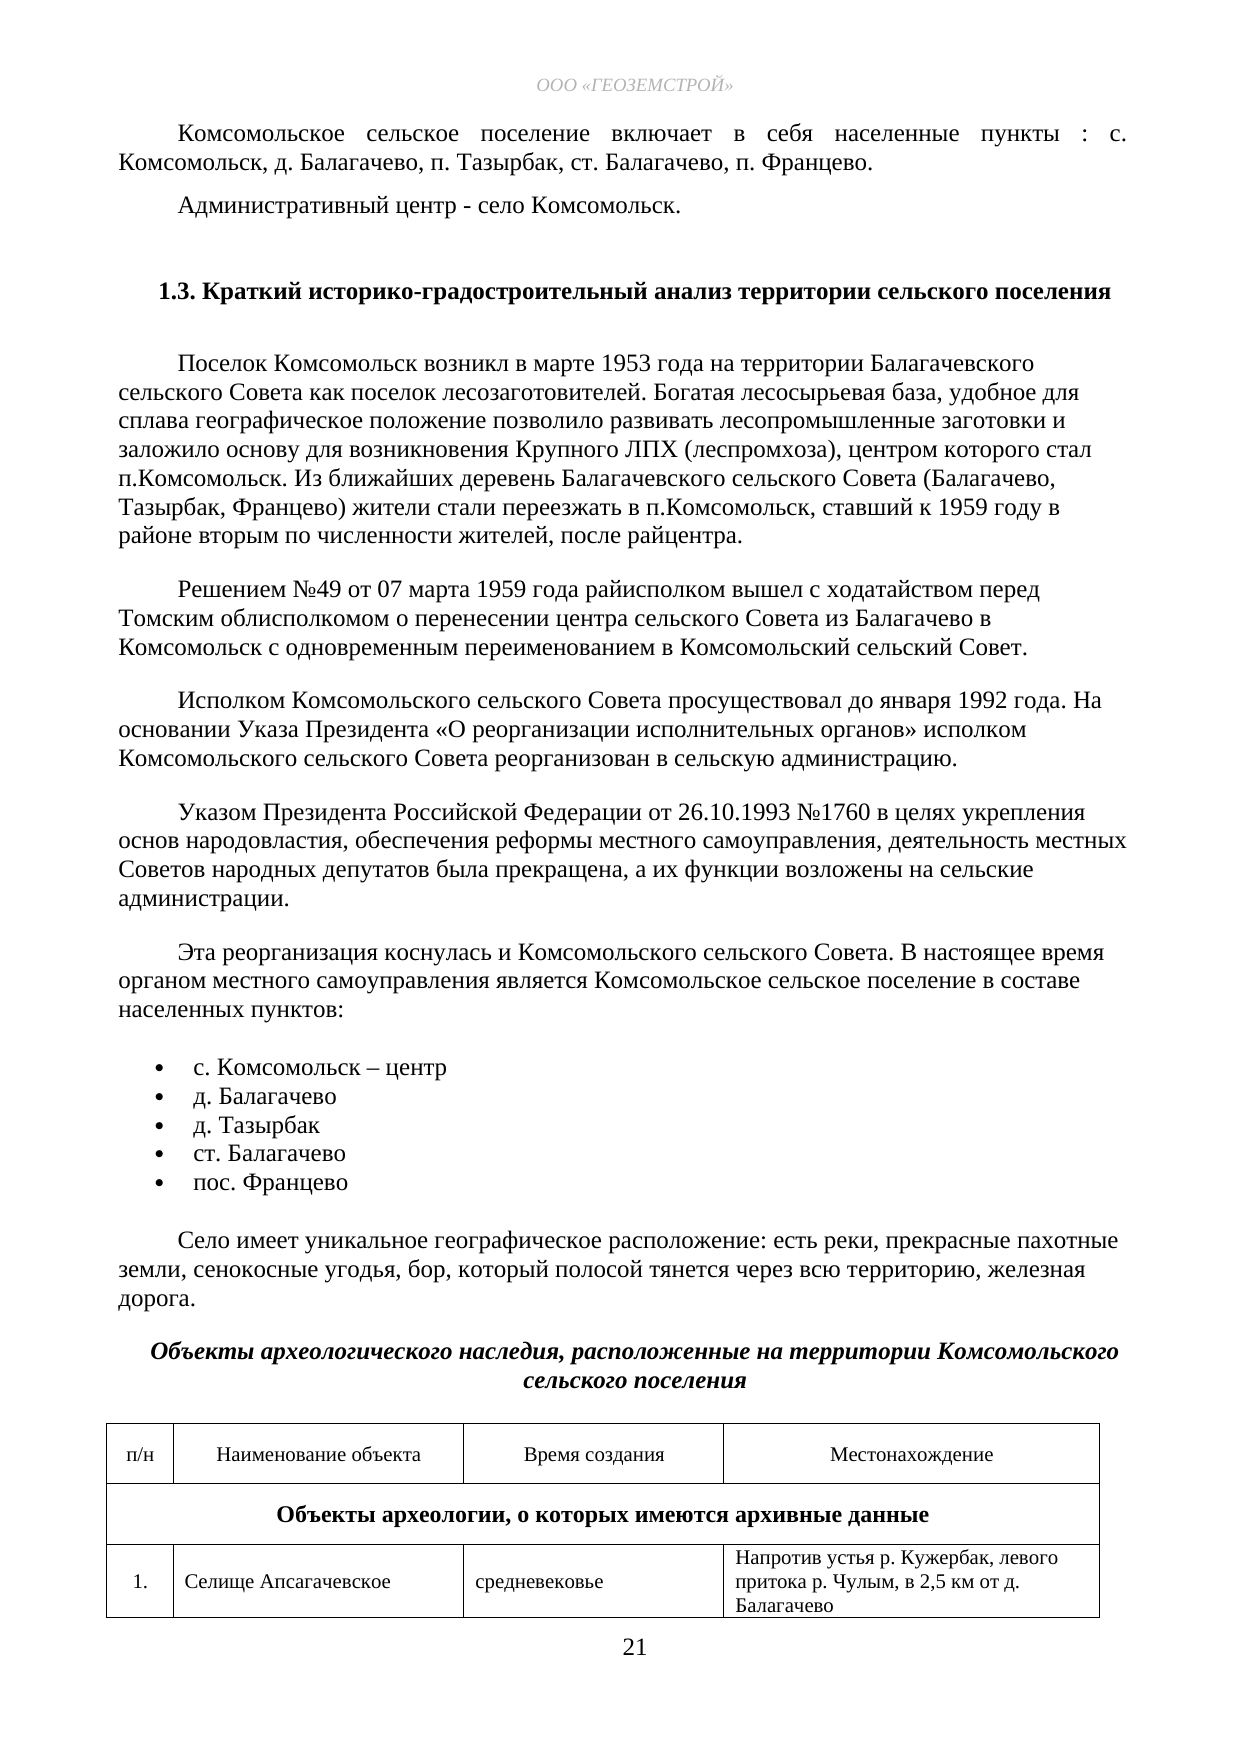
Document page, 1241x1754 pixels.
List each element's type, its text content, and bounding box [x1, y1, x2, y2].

text Административный центр - село Комсомольск. [118, 190, 1128, 219]
table_cell Селище Апсагачевское [174, 1545, 463, 1617]
text Село имеет уникальное географическое расположение: есть реки, прекрасные пахотные земли, сенокосные угодья, бор, который полосой тянется через всю территорию, железная дорога. [118, 1225, 1128, 1311]
text Объекты археологического наследия, расположенные на территории Комсомольского сельского поселения [118, 1336, 1152, 1394]
table_header п/н [107, 1424, 173, 1483]
text 1.3. Краткий историко-градостроительный анализ территории сельского поселения [118, 276, 1152, 305]
list д. Балагачево [156, 1081, 1152, 1110]
table_cell средневековье [464, 1545, 723, 1617]
table_header Местонахождение [724, 1424, 1099, 1483]
table_header Наименование объекта [174, 1424, 463, 1483]
table_cell Напротив устья р. Кужербак, левого притока р. Чулым, в 2,5 км от д. Балагачево [724, 1545, 1099, 1617]
list ст. Балагачево [156, 1138, 1152, 1167]
table_cell 1. [107, 1545, 173, 1617]
list пос. Францево [156, 1167, 1152, 1196]
list с. Комсомольск – центр [156, 1052, 1152, 1081]
text Комсомольское сельское поселение включает в себя населенные пункты : с. Комсомольск, д. Балагачево, п. Тазырбак, ст. Балагачево, п. Францево. [118, 118, 1128, 176]
text Поселок Комсомольск возникл в марте 1953 года на территории Балагачевского сельского Совета как поселок лесозаготовителей. Богатая лесосырьевая база, удобное для сплава географическое положение позволило развивать лесопромышленные заготовки и заложило основу для возникновения Крупного ЛПХ (леспромхоза), центром которого стал п.Комсомольск. Из ближайших деревень Балагачевского сельского Совета (Балагачево, Тазырбак, Францево) жители стали переезжать в п.Комсомольск, ставший к 1959 году в районе вторым по численности жителей, после райцентра. [118, 348, 1128, 549]
text Решением №49 от 07 марта 1959 года райисполком вышел с ходатайством перед Томским облисполкомом о перенесении центра сельского Совета из Балагачево в Комсомольск с одновременным переименованием в Комсомольский сельский Совет. [118, 574, 1128, 661]
list д. Тазырбак [156, 1110, 1152, 1138]
text Исполком Комсомольского сельского Совета просуществовал до января 1992 года. На основании Указа Президента «О реорганизации исполнительных органов» исполком Комсомольского сельского Совета реорганизован в сельскую администрацию. [118, 686, 1128, 772]
text Эта реорганизация коснулась и Комсомольского сельского Совета. В настоящее время органом местного самоуправления является Комсомольское сельское поселение в составе населенных пунктов: [118, 937, 1128, 1023]
table_header Время создания [464, 1424, 723, 1483]
table_cell Объекты археологии, о которых имеются архивные данные [107, 1484, 1099, 1544]
text Указом Президента Российской Федерации от 26.10.1993 №1760 в целях укрепления основ народовластия, обеспечения реформы местного самоуправления, деятельность местных Советов народных депутатов была прекращена, а их функции возложены на сельские администрации. [118, 797, 1128, 912]
